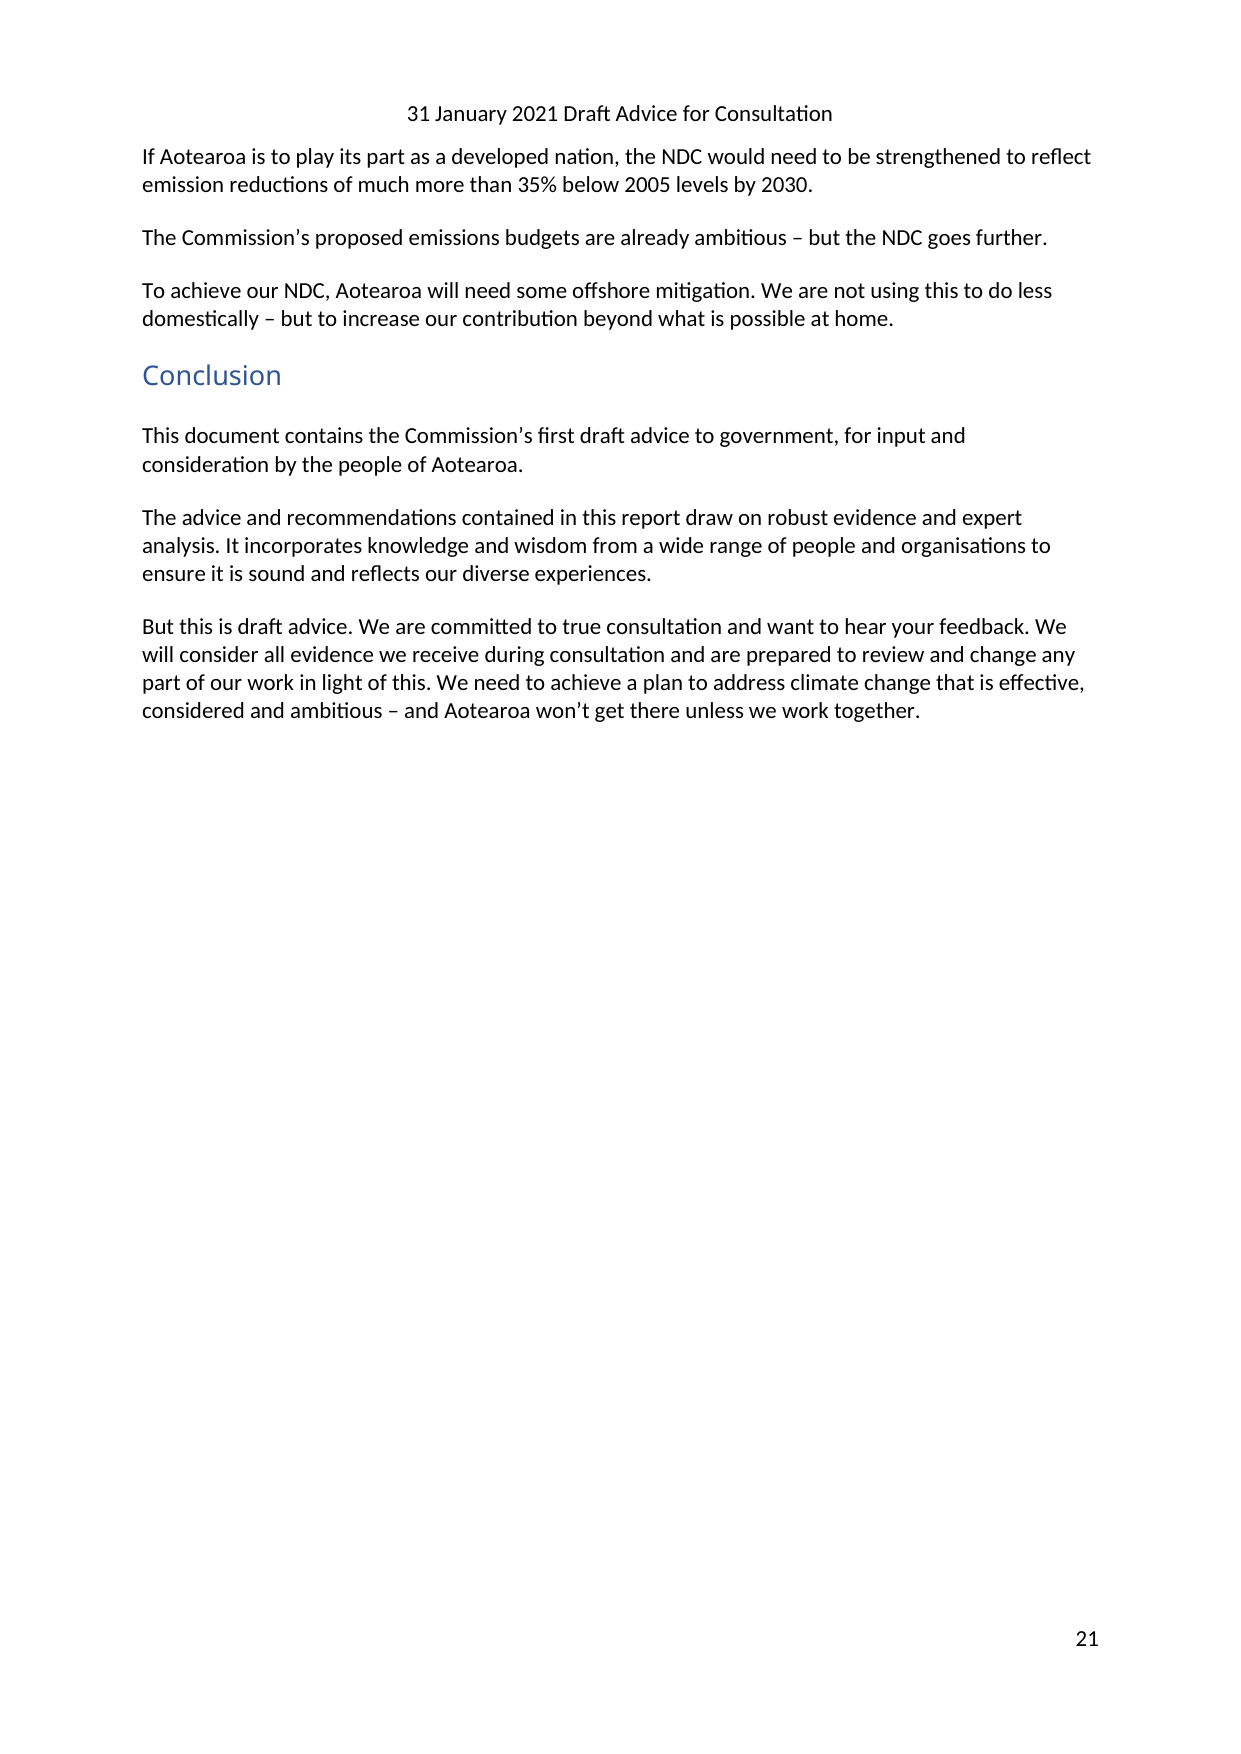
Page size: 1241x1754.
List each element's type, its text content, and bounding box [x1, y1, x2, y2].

subtitle Conclusion [142, 357, 1098, 394]
text This document contains the Commission’s first draft advice to government, for input and consideration by the people of Aotearoa. [142, 422, 1098, 478]
text If Aotearoa is to play its part as a developed nation, the NDC would need to be strengthened to reflect emission reductions of much more than 35% below 2005 levels by 2030. [142, 142, 1098, 198]
text The Commission’s proposed emissions budgets are already ambitious – but the NDC goes further. [142, 223, 1098, 251]
text The advice and recommendations contained in this report draw on robust evidence and expert analysis. It incorporates knowledge and wisdom from a wide range of people and organisations to ensure it is sound and reflects our diverse experiences. [142, 503, 1098, 587]
text To achieve our NDC, Aotearoa will need some offshore mitigation. We are not using this to do less domestically – but to increase our contribution beyond what is possible at home. [142, 276, 1098, 332]
text But this is draft advice. We are committed to true consultation and want to hear your feedback. We will consider all evidence we receive during consultation and are prepared to review and change any part of our work in light of this. We need to achieve a plan to address climate change that is effective, considered and ambitious – and Aotearoa won’t get there unless we work together. [142, 612, 1098, 724]
